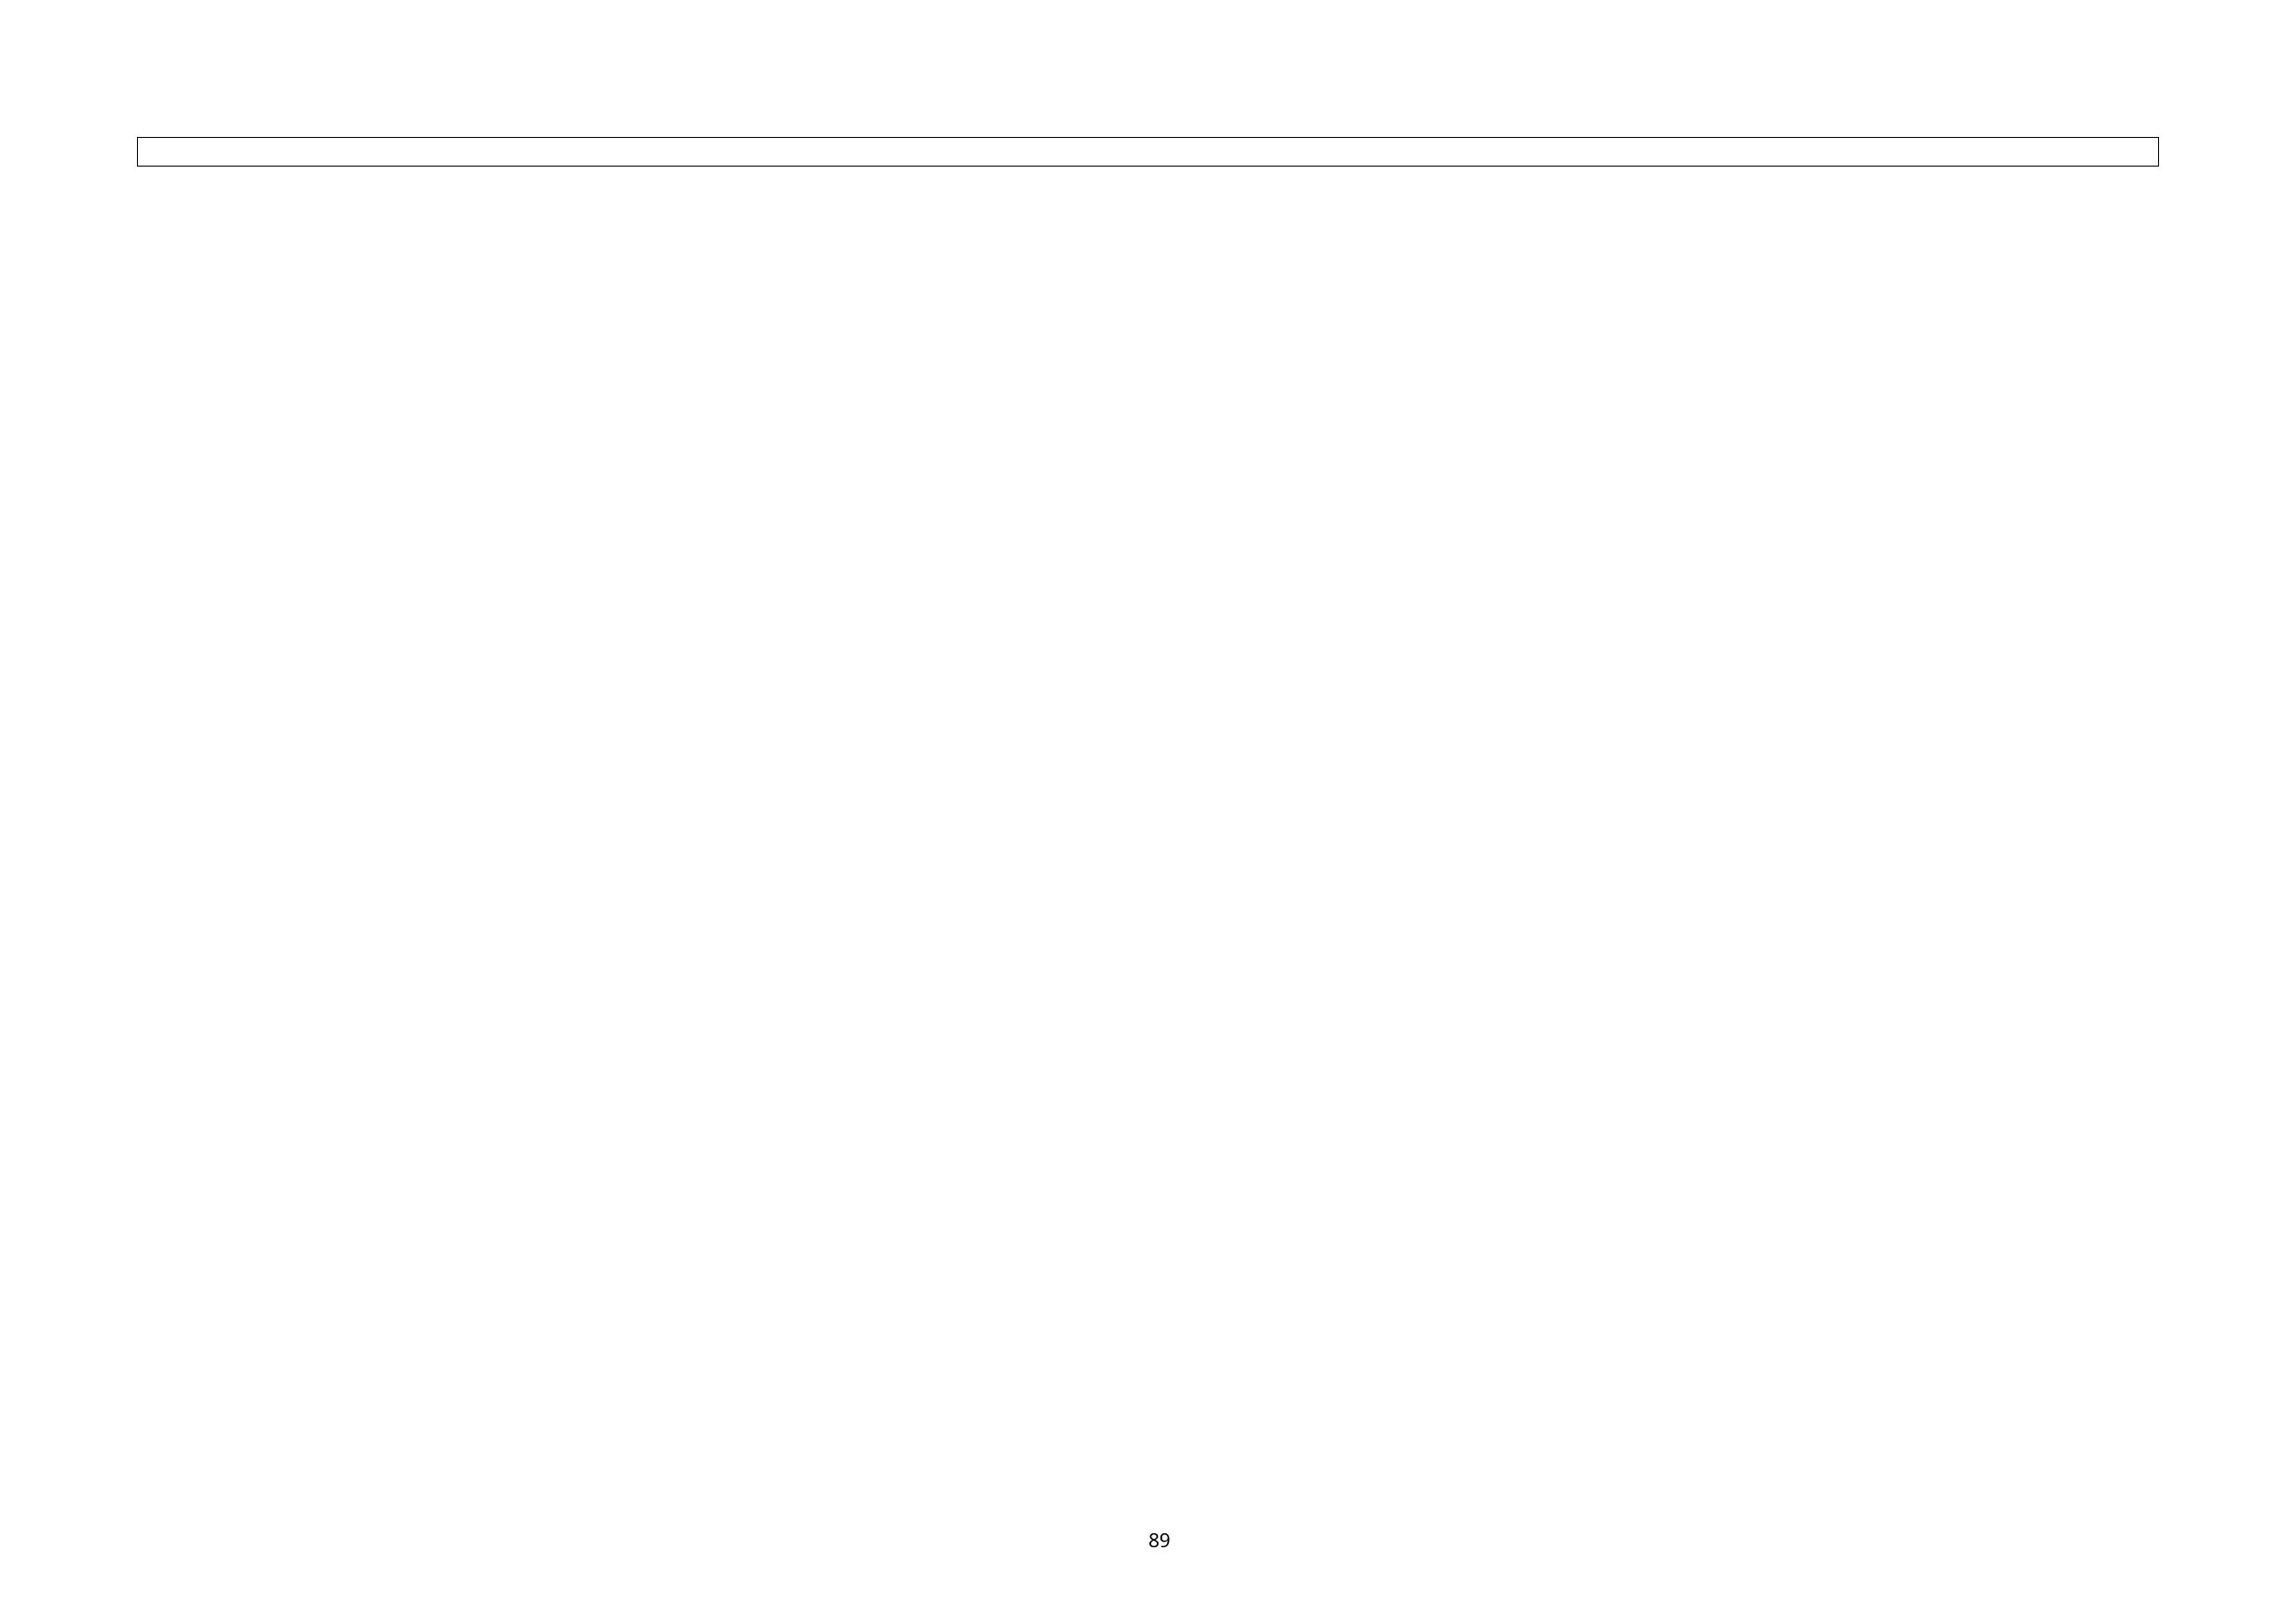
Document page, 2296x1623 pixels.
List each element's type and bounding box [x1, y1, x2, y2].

table_cell [138, 138, 2158, 165]
